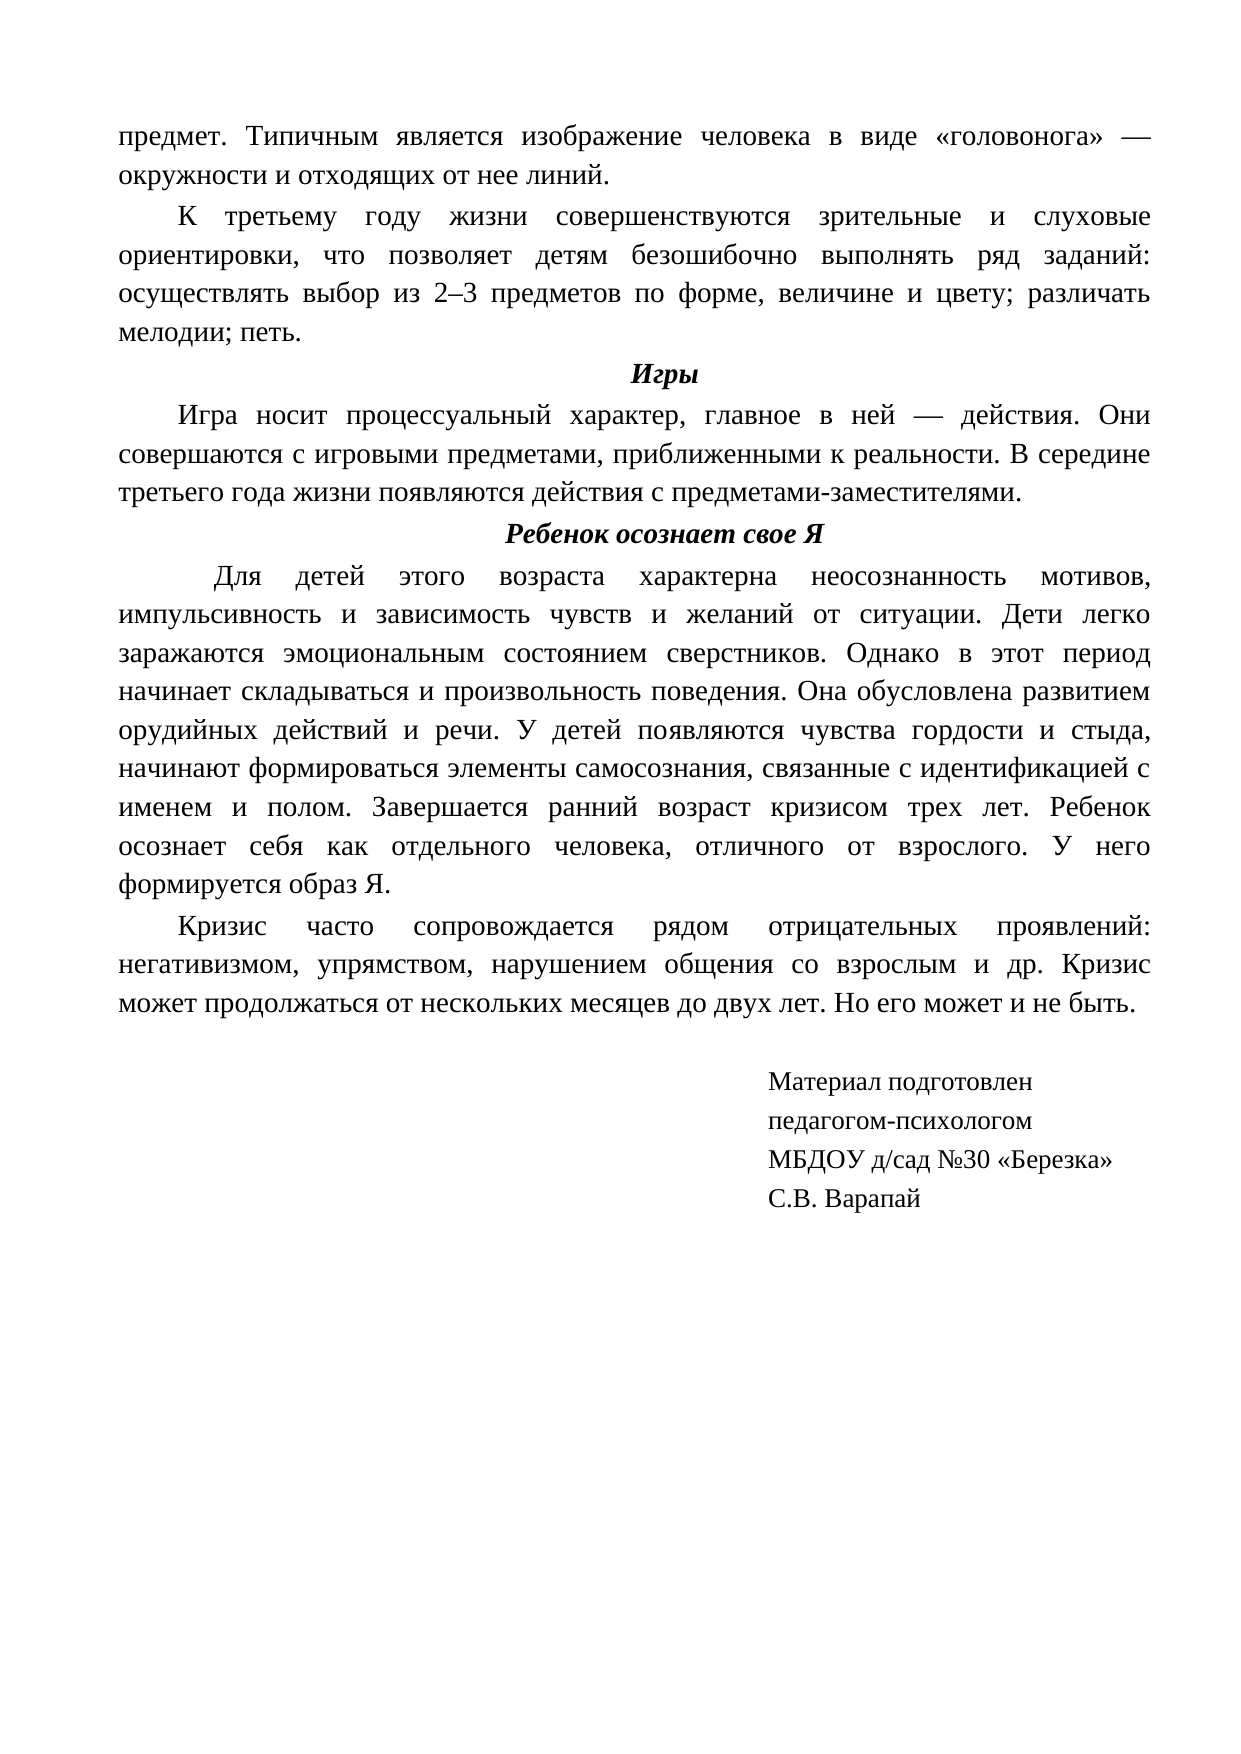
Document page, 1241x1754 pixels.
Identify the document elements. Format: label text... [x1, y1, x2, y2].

text Для детей этого возраста характерна неосознанность мотивов, импульсивность и зависимость чувств и желаний от ситуации. Дети легко заражаются эмоциональным состоянием сверстников. Однако в этот период начинает складываться и произвольность поведения. Она обусловлена развитием орудийных действий и речи. У детей появляются чувства гордости и стыда, начинают формироваться элементы самосознания, связанные с идентификацией с именем и полом. Завершается ранний возраст кризисом трех лет. Ребенок осознает себя как отдельного человека, отличного от взрослого. У него формируется образ Я. [118, 558, 1152, 900]
text Ребенок осознает свое Я [118, 516, 1152, 550]
text С.В. Варапай [768, 1182, 1152, 1213]
text Материал подготовлен [768, 1065, 1152, 1097]
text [118, 118, 1152, 190]
text Кризис часто сопровождается рядом отрицательных проявлений: негативизмом, упрямством, нарушением общения со взрослым и др. Кризис может продолжаться от нескольких месяцев до двух лет. Но его может и не быть. [118, 908, 1152, 1018]
text К третьему году жизни совершенствуются зрительные и слуховые ориентировки, что позволяет детям безошибочно выполнять ряд заданий: осуществлять выбор из 2–3 предметов по форме, величине и цвету; различать мелодии; петь. [118, 198, 1152, 348]
text Игра носит процессуальный характер, главное в ней — действия. Они совершаются с игровыми предметами, приближенными к реальности. В середине третьего года жизни появляются действия с предметами-заместителями. [118, 397, 1152, 508]
text МБДОУ д/сад №30 «Березка» [768, 1143, 1152, 1174]
text Игры [118, 356, 1152, 389]
text педагогом-психологом [768, 1104, 1152, 1135]
